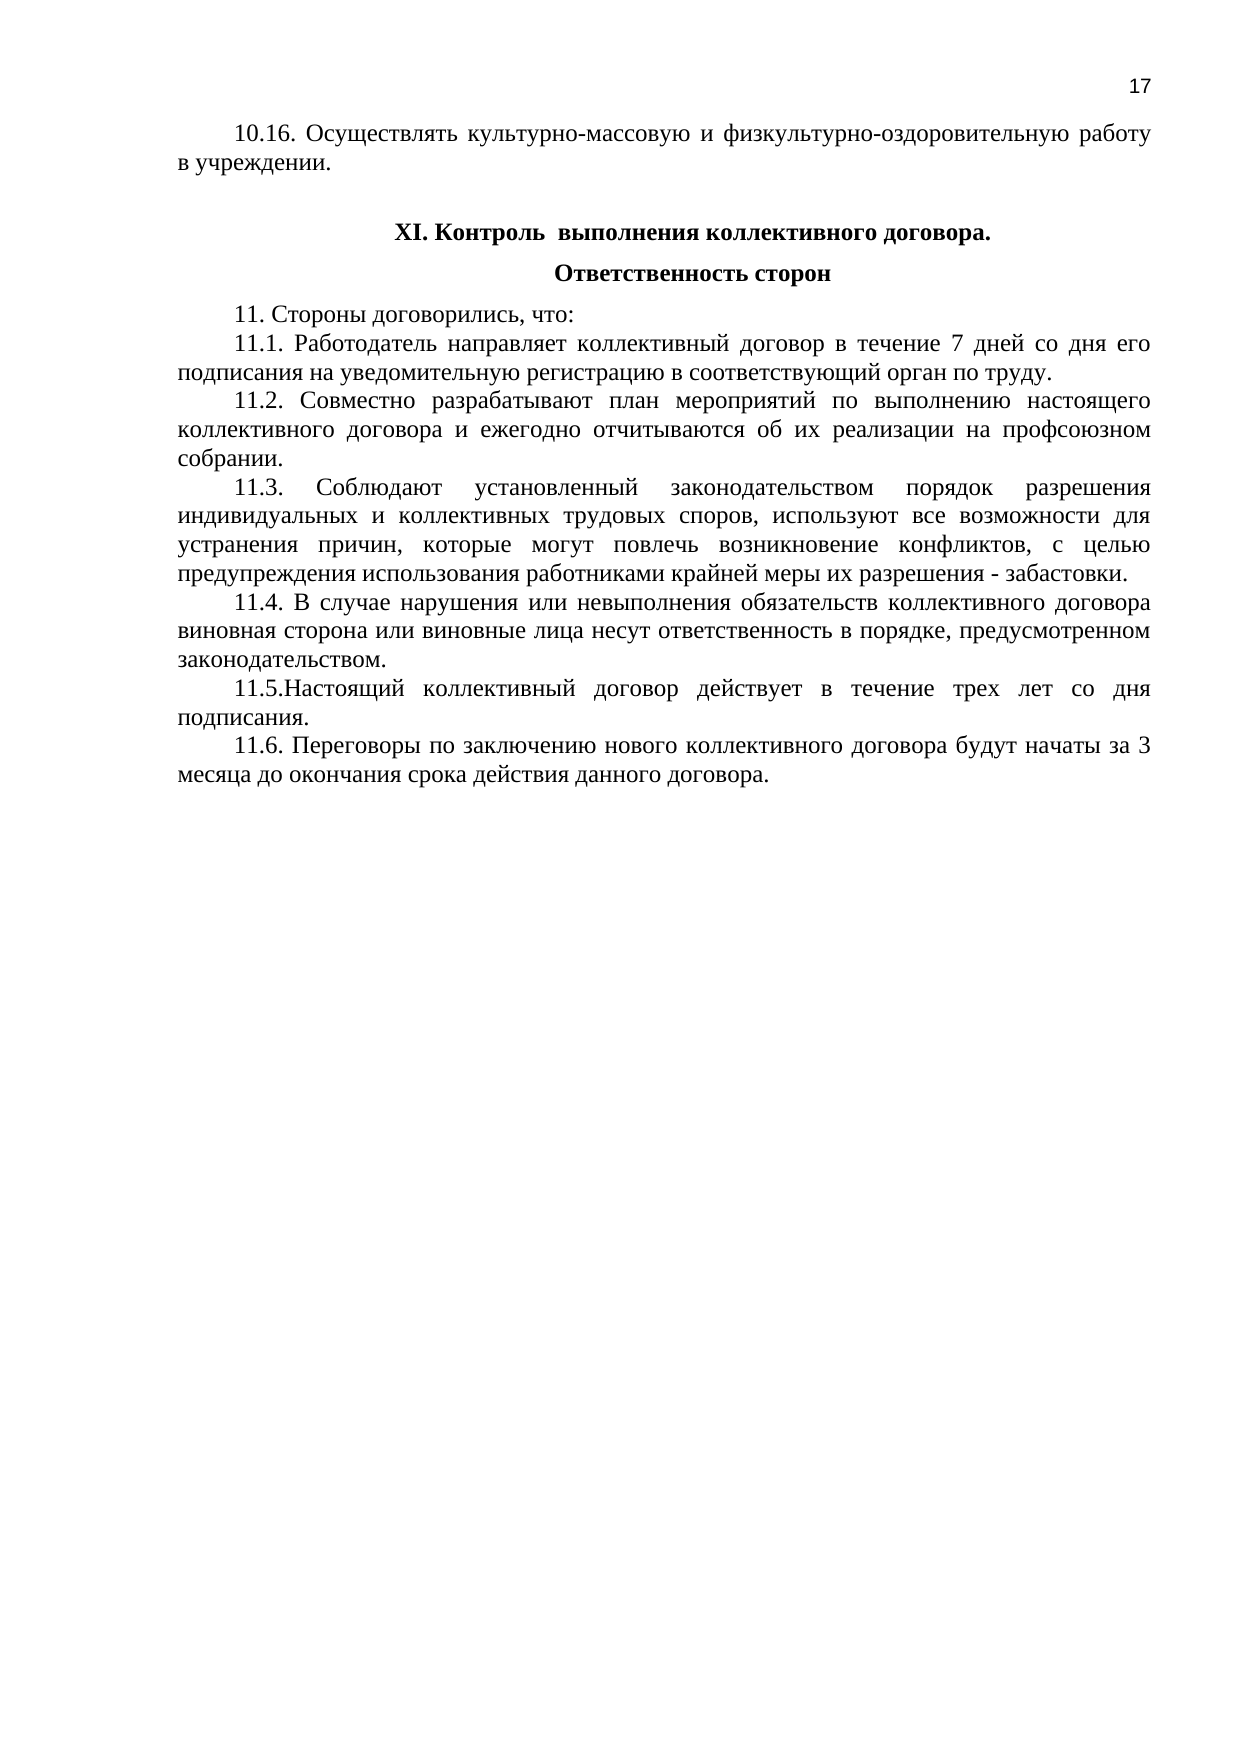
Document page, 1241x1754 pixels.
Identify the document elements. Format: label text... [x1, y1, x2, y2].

text 11.6. Переговоры по заключению нового коллективного договора будут начаты за 3 месяца до окончания срока действия данного договора. [177, 731, 1152, 788]
text 11.1. Работодатель направляет коллективный договор в течение 7 дней со дня его подписания на уведомительную регистрацию в соответствующий орган по труду. [177, 328, 1152, 386]
text 11.4. В случае нарушения или невыполнения обязательств коллективного договора виновная сторона или виновные лица несут ответственность в порядке, предусмотренном законодательством. [177, 587, 1152, 673]
text 10.16. Осуществлять культурно-массовую и физкультурно-оздоровительную работу в учреждении. [177, 118, 1152, 176]
text Ответственность сторон [177, 258, 1152, 287]
text 11.5.Настоящий коллективный договор действует в течение трех лет со дня подписания. [177, 673, 1152, 731]
text 11.3. Соблюдают установленный законодательством порядок разрешения индивидуальных и коллективных трудовых споров, используют все возможности для устранения причин, которые могут повлечь возникновение конфликтов, с целью предупреждения использования работниками крайней меры их разрешения - забастовки. [177, 472, 1152, 587]
text ХI. Контроль выполнения коллективного договора. [177, 217, 1152, 246]
text 11. Стороны договорились, что: [177, 299, 1152, 328]
text 11.2. Совместно разрабатывают план мероприятий по выполнению настоящего коллективного договора и ежегодно отчитываются об их реализации на профсоюзном собрании. [177, 386, 1152, 472]
